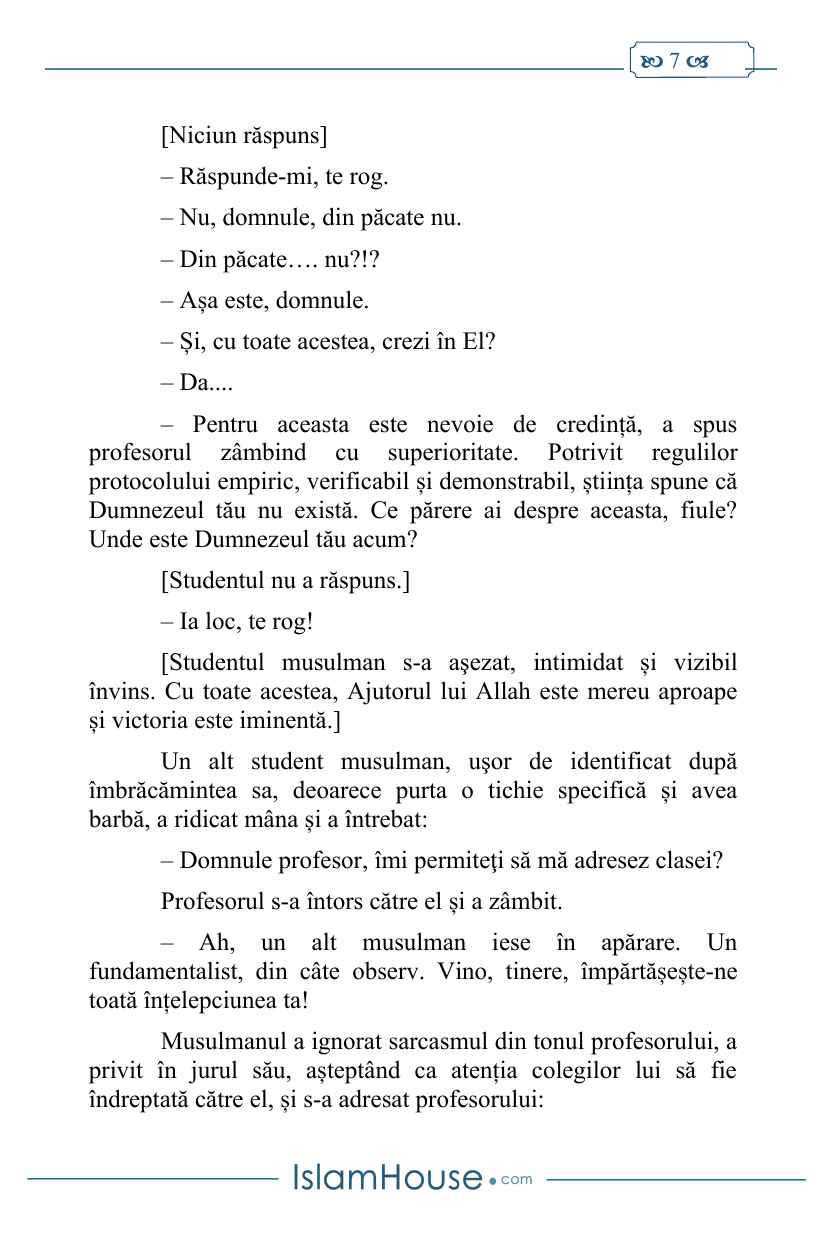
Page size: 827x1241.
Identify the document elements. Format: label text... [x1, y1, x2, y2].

text Musulmanul a ignorat sarcasmul din tonul profesorului, a privit în jurul său, așteptând ca atenția colegilor lui să fie îndreptată către el, și s-a adresat profesorului: [89, 1026, 738, 1112]
text [Studentul nu a răspuns.] [89, 565, 738, 594]
text [Studentul musulman s-a aşezat, intimidat și vizibil învins. Cu toate acestea, Ajutorul lui Allah este mereu aproape și victoria este iminentă.] [89, 647, 738, 734]
text – Din păcate…. nu?!? [89, 244, 738, 272]
text – Și, cu toate acestea, crezi în El? [89, 326, 738, 355]
picture [20, 1158, 279, 1195]
text – Domnule profesor, îmi permiteţi să mă adresez clasei? [89, 845, 738, 874]
picture [286, 1159, 806, 1196]
text – Ia loc, te rog! [89, 606, 738, 635]
text [Niciun răspuns] [89, 120, 738, 149]
text – Așa este, domnule. [89, 285, 738, 314]
text – Nu, domnule, din păcate nu. [89, 202, 738, 231]
text – Ah, un alt musulman iese în apărare. Un fundamentalist, din câte observ. Vino, tinere, împărtășește-ne toată înțelepciunea ta! [89, 927, 738, 1014]
text – Pentru aceasta este nevoie de credință, a spus profesorul zâmbind cu superioritate. Potrivit regulilor protocolului empiric, verificabil și demonstrabil, știința spune că Dumnezeul tău nu există. Ce părere ai despre aceasta, fiule? Unde este Dumnezeul tău acum? [89, 409, 738, 552]
text Un alt student musulman, uşor de identificat după îmbrăcămintea sa, deoarece purta o tichie specifică și avea barbă, a ridicat mâna și a întrebat: [89, 746, 738, 832]
text Profesorul s-a întors către el și a zâmbit. [89, 886, 738, 915]
text – Da.... [89, 367, 738, 396]
text – Răspunde-mi, te rog. [89, 161, 738, 190]
